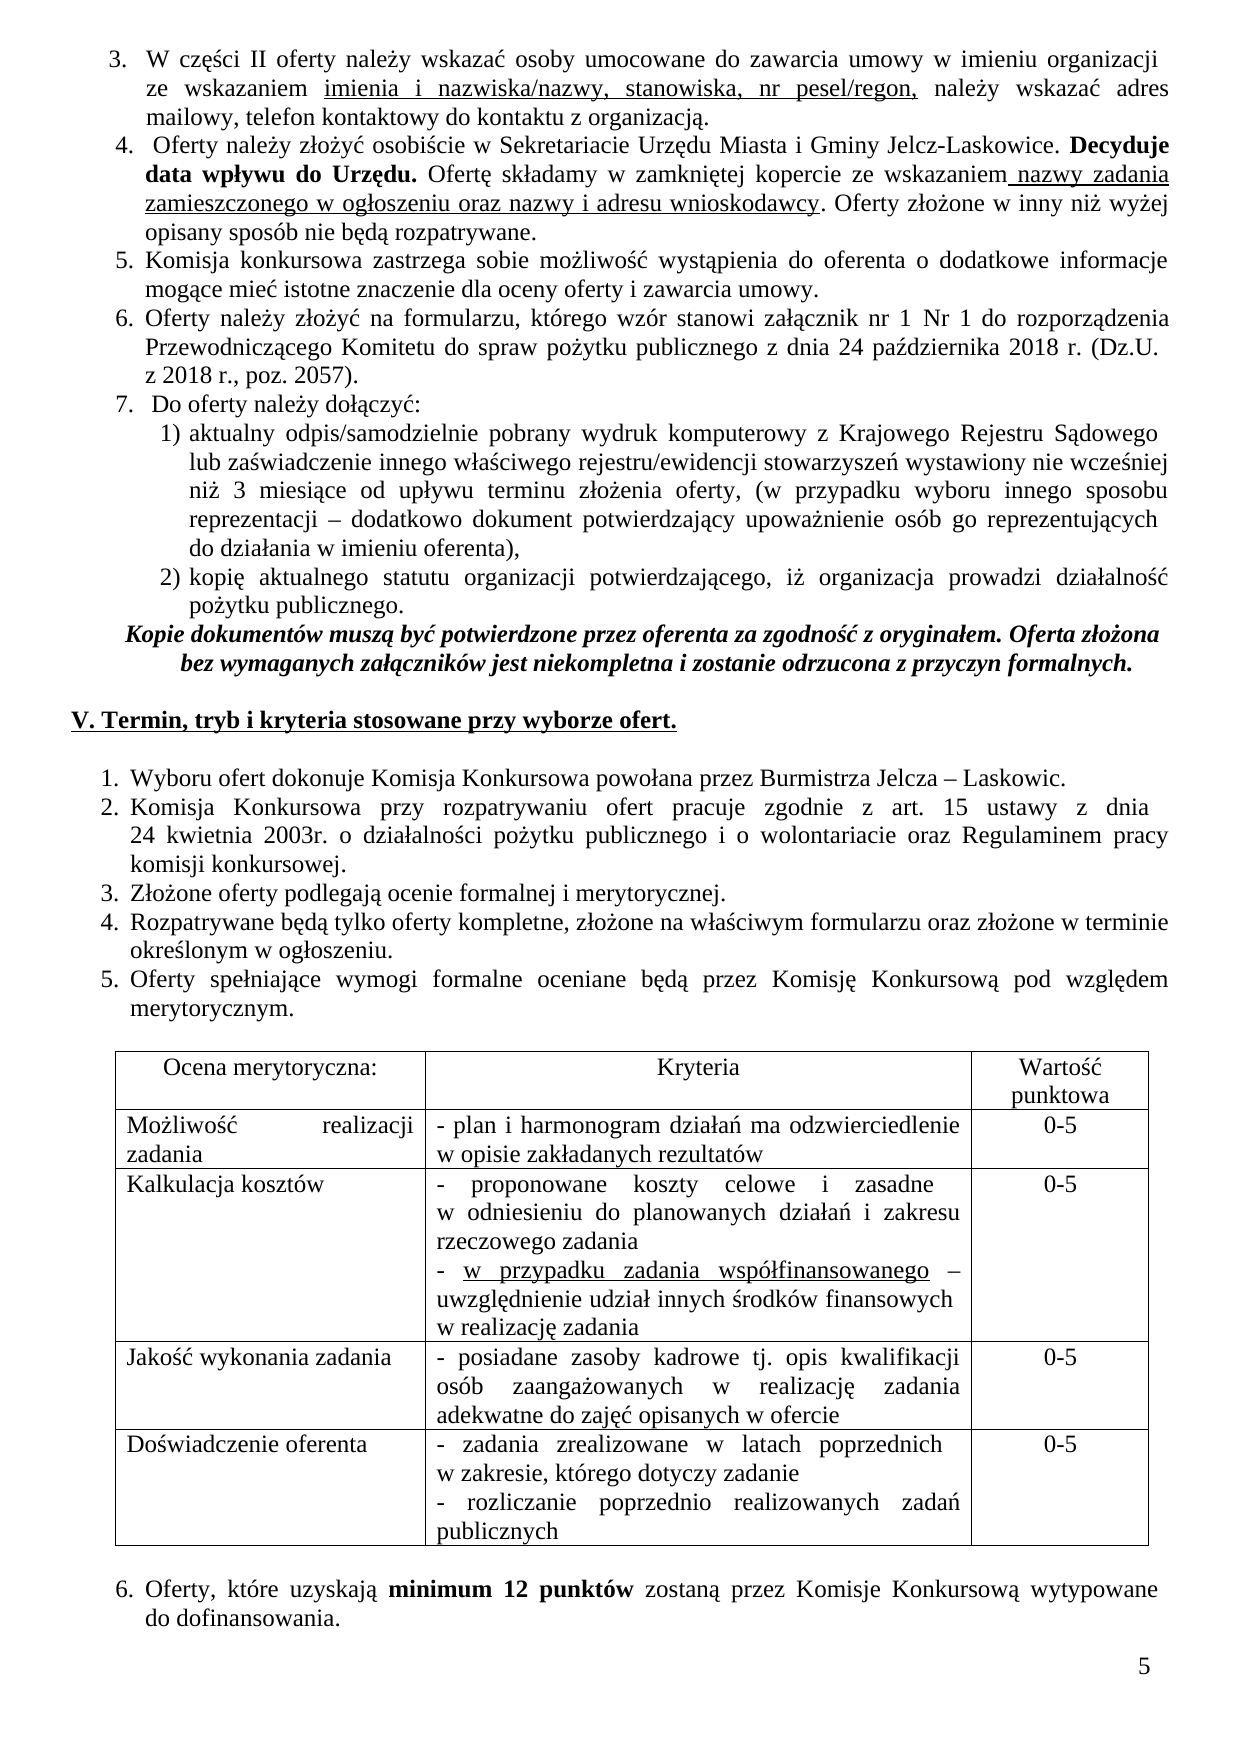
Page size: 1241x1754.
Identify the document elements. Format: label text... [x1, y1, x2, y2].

list W części II oferty należy wskazać osoby umocowane do zawarcia umowy w imieniu organizacji ze wskazaniem imienia i nazwiska/nazwy, stanowiska, nr pesel/regon, należy wskazać adres mailowy, telefon kontaktowy do kontaktu z organizacją. [108, 44, 1169, 131]
list Złożone oferty podlegają ocenie formalnej i merytorycznej. [100, 878, 1169, 907]
list Oferty należy złożyć na formularzu, którego wzór stanowi załącznik nr 1 Nr 1 do rozporządzenia Przewodniczącego Komitetu do spraw pożytku publicznego z dnia 24 października 2018 r. (Dz.U. z 2018 r., poz. 2057). [115, 303, 1169, 389]
list kopię aktualnego statutu organizacji potwierdzającego, iż organizacja prowadzi działalność pożytku publicznego. [159, 562, 1169, 619]
text V. Termin, tryb i kryteria stosowane przy wyborze ofert. [71, 706, 1169, 734]
table_cell Kalkulacja kosztów [116, 1169, 425, 1341]
table_header Wartość punktowa [972, 1052, 1148, 1109]
list Oferty należy złożyć osobiście w Sekretariacie Urzędu Miasta i Gminy Jelcz-Laskowice. Decyduje data wpływu do Urzędu. Ofertę składamy w zamkniętej kopercie ze wskazaniem nazwy zadania zamieszczonego w ogłoszeniu oraz nazwy i adresu wnioskodawcy. Oferty złożone w inny niż wyżej opisany sposób nie będą rozpatrywane. [115, 131, 1169, 246]
table_header Kryteria [426, 1052, 971, 1109]
list Wyboru ofert dokonuje Komisja Konkursowa powołana przez Burmistrza Jelcza – Laskowic. [100, 763, 1169, 792]
table_header Ocena merytoryczna: [116, 1052, 425, 1109]
table_cell 0-5 [972, 1342, 1148, 1428]
table_cell - zadania zrealizowane w latach poprzednich w zakresie, którego dotyczy zadanie - rozliczanie poprzednio realizowanych zadań publicznych [426, 1430, 971, 1544]
list Komisja Konkursowa przy rozpatrywaniu ofert pracuje zgodnie z art. 15 ustawy z dnia 24 kwietnia 2003r. o działalności pożytku publicznego i o wolontariacie oraz Regulaminem pracy komisji konkursowej. [100, 792, 1169, 878]
list aktualny odpis/samodzielnie pobrany wydruk komputerowy z Krajowego Rejestru Sądowego lub zaświadczenie innego właściwego rejestru/ewidencji stowarzyszeń wystawiony nie wcześniej niż 3 miesiące od upływu terminu złożenia oferty, (w przypadku wyboru innego sposobu reprezentacji – dodatkowo dokument potwierdzający upoważnienie osób go reprezentujących do działania w imieniu oferenta), [159, 418, 1169, 562]
table_cell 0-5 [972, 1110, 1148, 1168]
table_cell 0-5 [972, 1430, 1148, 1544]
table_cell Doświadczenie oferenta [116, 1430, 425, 1544]
text Kopie dokumentów muszą być potwierdzone przez oferenta za zgodność z oryginałem. Oferta złożona bez wymaganych załączników jest niekompletna i zostanie odrzucona z przyczyn formalnych. [115, 619, 1169, 677]
table_cell - plan i harmonogram działań ma odzwierciedlenie w opisie zakładanych rezultatów [426, 1110, 971, 1168]
list Do oferty należy dołączyć: [115, 389, 1169, 418]
table_cell Jakość wykonania zadania [116, 1342, 425, 1428]
table_cell - posiadane zasoby kadrowe tj. opis kwalifikacji osób zaangażowanych w realizację zadania adekwatne do zajęć opisanych w ofercie [426, 1342, 971, 1428]
table_cell Możliwość realizacji zadania [116, 1110, 425, 1168]
list Oferty, które uzyskają minimum 12 punktów zostaną przez Komisje Konkursową wytypowane do dofinansowania. [115, 1574, 1169, 1632]
list Komisja konkursowa zastrzega sobie możliwość wystąpienia do oferenta o dodatkowe informacje mogące mieć istotne znaczenie dla oceny oferty i zawarcia umowy. [115, 246, 1169, 303]
list Rozpatrywane będą tylko oferty kompletne, złożone na właściwym formularzu oraz złożone w terminie określonym w ogłoszeniu. [100, 907, 1169, 964]
list Oferty spełniające wymogi formalne oceniane będą przez Komisję Konkursową pod względem merytorycznym. [100, 964, 1169, 1022]
table_cell - proponowane koszty celowe i zasadne w odniesieniu do planowanych działań i zakresu rzeczowego zadania - w przypadku zadania współfinansowanego – uwzględnienie udział innych środków finansowych w realizację zadania [426, 1169, 971, 1341]
table_cell 0-5 [972, 1169, 1148, 1341]
